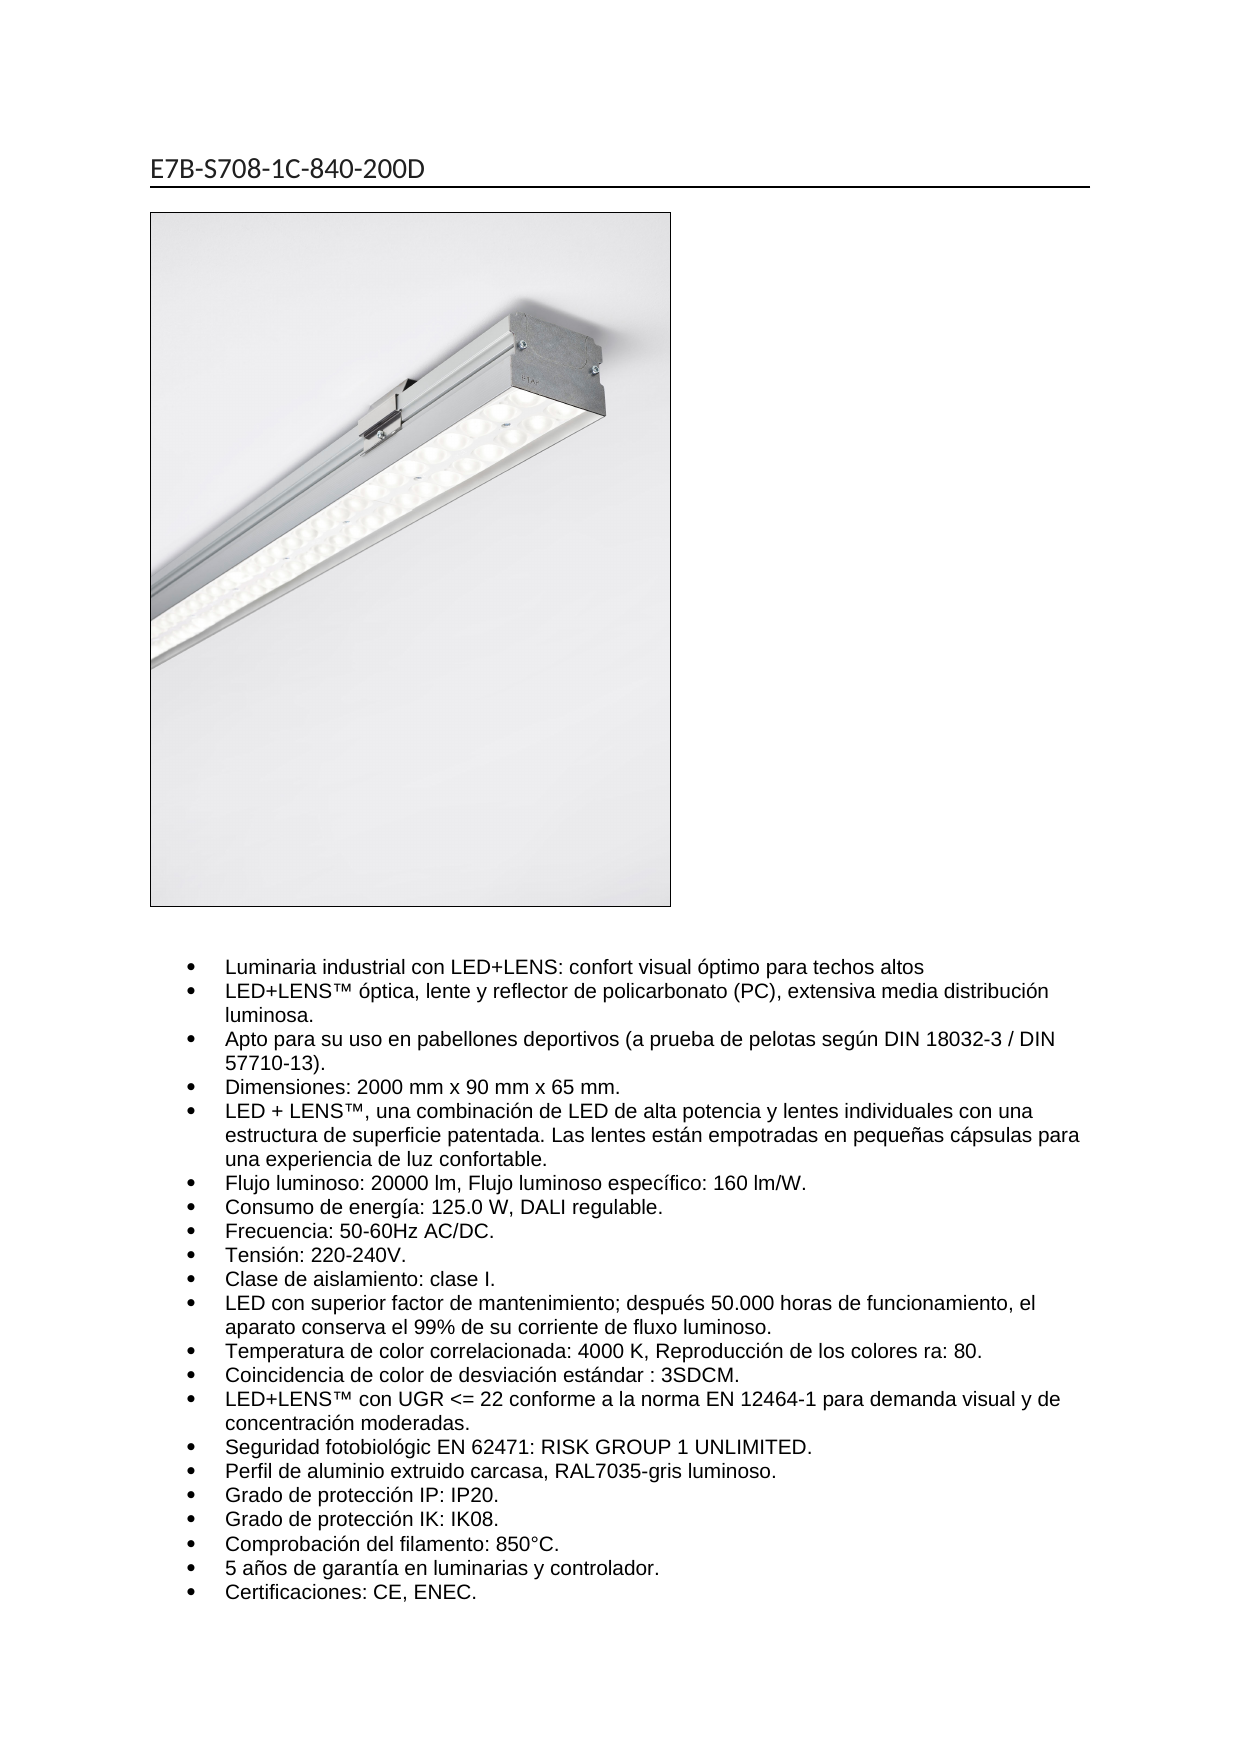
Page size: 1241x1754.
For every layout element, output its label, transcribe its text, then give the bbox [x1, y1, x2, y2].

list Frecuencia: 50-60Hz AC/DC. [187, 1219, 1090, 1243]
list Consumo de energía: 125.0 W, DALI regulable. [187, 1195, 1090, 1219]
list LED + LENS™, una combinación de LED de alta potencia y lentes individuales con una estructura de superficie patentada. Las lentes están empotradas en pequeñas cápsulas para una experiencia de luz confortable. [187, 1099, 1090, 1171]
picture [151, 213, 670, 906]
list Perfil de aluminio extruido carcasa, RAL7035-gris luminoso. [187, 1459, 1090, 1483]
list Grado de protección IP: IP20. [187, 1483, 1090, 1507]
list Apto para su uso en pabellones deportivos (a prueba de pelotas según DIN 18032-3 / DIN 57710-13). [187, 1027, 1090, 1074]
list LED+LENS™ con UGR <= 22 conforme a la norma EN 12464-1 para demanda visual y de concentración moderadas. [187, 1387, 1090, 1435]
list LED con superior factor de mantenimiento; después 50.000 horas de funcionamiento, el aparato conserva el 99% de su corriente de fluxo luminoso. [187, 1291, 1090, 1339]
list LED+LENS™ óptica, lente y reflector de policarbonato (PC), extensiva media distribución luminosa. [187, 978, 1090, 1027]
list Comprobación del filamento: 850°C. [187, 1531, 1090, 1555]
list Coincidencia de color de desviación estándar : 3SDCM. [187, 1363, 1090, 1387]
list Clase de aislamiento: clase I. [187, 1267, 1090, 1291]
text E7B-S708-1C-840-200D [150, 150, 1090, 186]
list Certificaciones: CE, ENEC. [187, 1579, 1090, 1603]
list Flujo luminoso: 20000 lm, Flujo luminoso específico: 160 lm/W. [187, 1171, 1090, 1195]
list Tensión: 220-240V. [187, 1243, 1090, 1267]
list 5 años de garantía en luminarias y controlador. [187, 1555, 1090, 1579]
list Luminaria industrial con LED+LENS: confort visual óptimo para techos altos [187, 954, 1090, 978]
list Grado de protección IK: IK08. [187, 1507, 1090, 1531]
list Temperatura de color correlacionada: 4000 K, Reproducción de los colores ra: 80. [187, 1339, 1090, 1363]
list Seguridad fotobiológic EN 62471: RISK GROUP 1 UNLIMITED. [187, 1435, 1090, 1459]
list Dimensiones: 2000 mm x 90 mm x 65 mm. [187, 1074, 1090, 1099]
